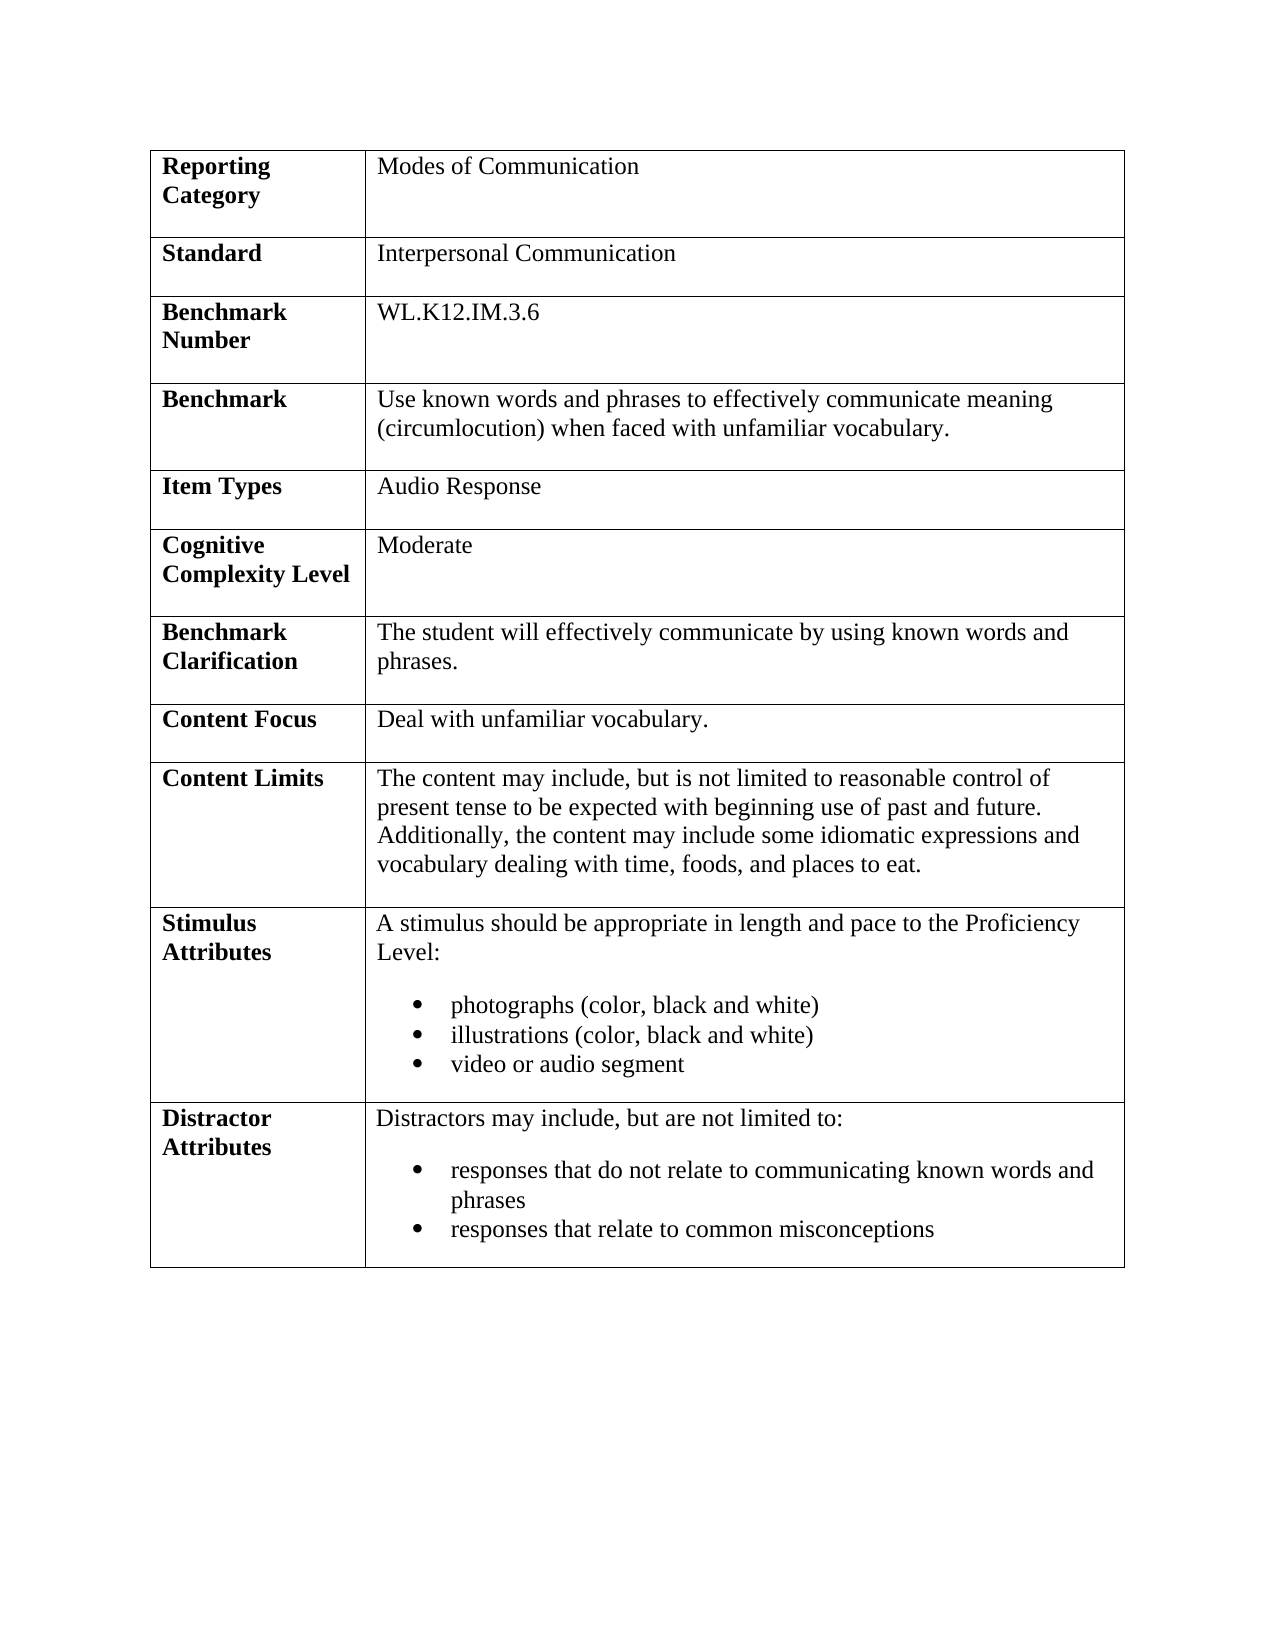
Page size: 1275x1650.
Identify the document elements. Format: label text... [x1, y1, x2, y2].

table_cell Benchmark Number [151, 297, 365, 383]
table_cell Audio Response [366, 471, 1124, 529]
table_cell WL.K12.IM.3.6 [366, 297, 1124, 383]
table_header Modes of Communication [366, 151, 1124, 237]
table_cell Cognitive Complexity Level [151, 530, 365, 616]
table_cell Moderate [366, 530, 1124, 616]
table_cell A stimulus should be appropriate in length and pace to the Proficiency Level: photographs (color, black and white) illustrations (color, black and white) video or audio segment [366, 908, 1124, 1102]
table_cell Content Limits [151, 763, 365, 907]
table_cell Content Focus [151, 705, 365, 762]
table_cell The student will effectively communicate by using known words and phrases. [366, 617, 1124, 703]
table_cell Deal with unfamiliar vocabulary. [366, 705, 1124, 762]
table_cell Standard [151, 238, 365, 296]
table_cell Benchmark [151, 384, 365, 470]
table_cell Use known words and phrases to effectively communicate meaning (circumlocution) when faced with unfamiliar vocabulary. [366, 384, 1124, 470]
table_cell Distractors may include, but are not limited to: responses that do not relate to communicating known words and phrases responses that relate to common misconceptions [366, 1103, 1124, 1267]
table_cell Benchmark Clarification [151, 617, 365, 703]
table_header Reporting Category [151, 151, 365, 237]
table_cell The content may include, but is not limited to reasonable control of present tense to be expected with beginning use of past and future. Additionally, the content may include some idiomatic expressions and vocabulary dealing with time, foods, and places to eat. [366, 763, 1124, 907]
table_cell Item Types [151, 471, 365, 529]
table_cell Stimulus Attributes [151, 908, 365, 1102]
table_cell Distractor Attributes [151, 1103, 365, 1267]
table_cell Interpersonal Communication [366, 238, 1124, 296]
